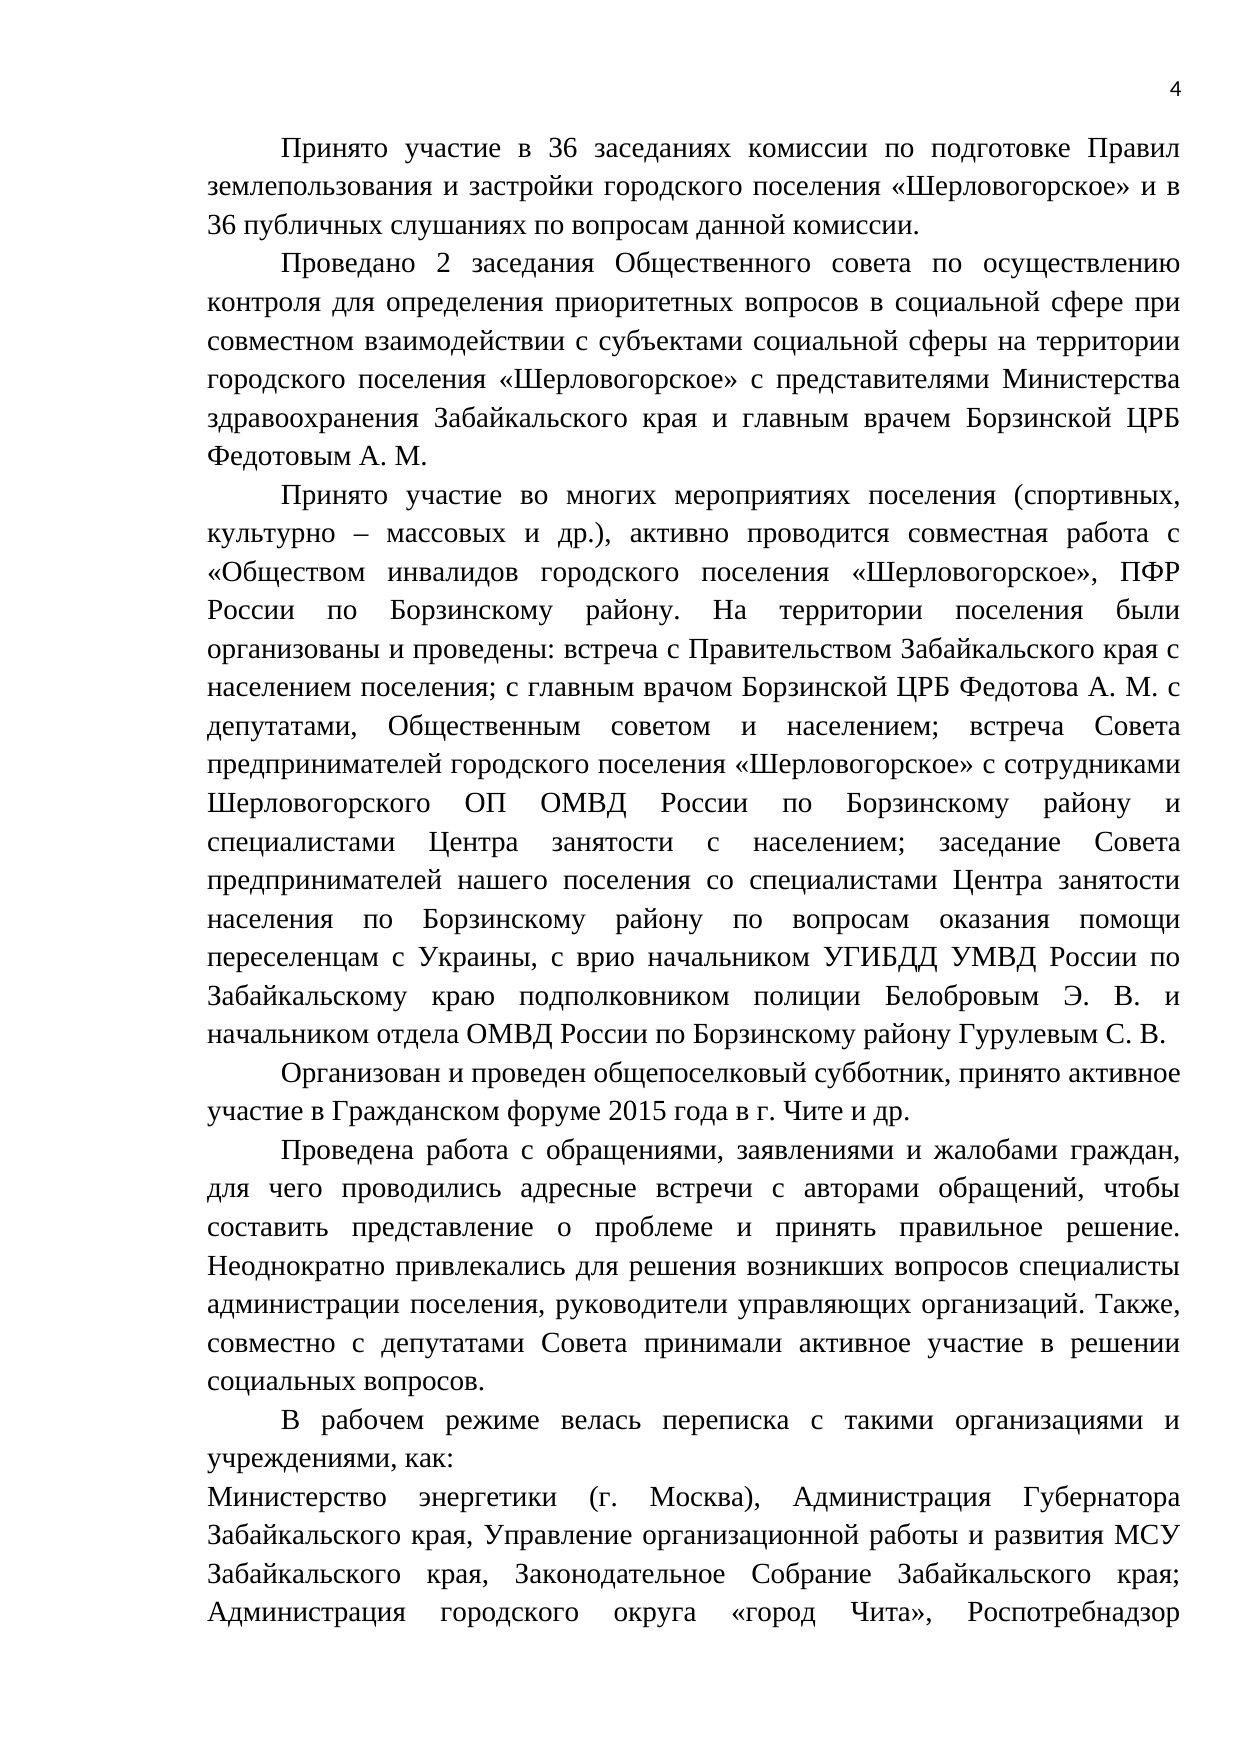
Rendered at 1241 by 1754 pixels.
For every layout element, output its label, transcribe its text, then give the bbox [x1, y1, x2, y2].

text Принято участие во многих мероприятиях поселения (спортивных, культурно – массовых и др.), активно проводится совместная работа с «Обществом инвалидов городского поселения «Шерловогорское», ПФР России по Борзинскому району. На территории поселения были организованы и проведены: встреча с Правительством Забайкальского края с населением поселения; с главным врачом Борзинской ЦРБ Федотова А. М. с депутатами, Общественным советом и населением; встреча Совета предпринимателей городского поселения «Шерловогорское» с сотрудниками Шерловогорского ОП ОМВД России по Борзинскому району и специалистами Центра занятости с населением; заседание Совета предпринимателей нашего поселения со специалистами Центра занятости населения по Борзинскому району по вопросам оказания помощи переселенцам с Украины, с врио начальником УГИБДД УМВД России по Забайкальскому краю подполковником полиции Белобровым Э. В. и начальником отдела ОМВД России по Борзинскому району Гурулевым С. В. [207, 477, 1181, 1050]
text Принято участие в 36 заседаниях комиссии по подготовке Правил землепользования и застройки городского поселения «Шерловогорское» и в 36 публичных слушаниях по вопросам данной комиссии. [207, 130, 1181, 241]
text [207, 1479, 1181, 1628]
text Проведано 2 заседания Общественного совета по осуществлению контроля для определения приоритетных вопросов в социальной сфере при совместном взаимодействии с субъектами социальной сферы на территории городского поселения «Шерловогорское» с представителями Министерства здравоохранения Забайкальского края и главным врачем Борзинской ЦРБ Федотовым А. М. [207, 246, 1181, 472]
text Организован и проведен общепоселковый субботник, принято активное участие в Гражданском форуме 2015 года в г. Чите и др. [207, 1055, 1181, 1127]
text Проведена работа с обращениями, заявлениями и жалобами граждан, для чего проводились адресные встречи с авторами обращений, чтобы составить представление о проблеме и принять правильное решение. Неоднократно привлекались для решения возникших вопросов специалисты администрации поселения, руководители управляющих организаций. Также, совместно с депутатами Совета принимали активное участие в решении социальных вопросов. [207, 1132, 1181, 1397]
text В рабочем режиме велась переписка с такими организациями и учреждениями, как: [207, 1402, 1181, 1474]
